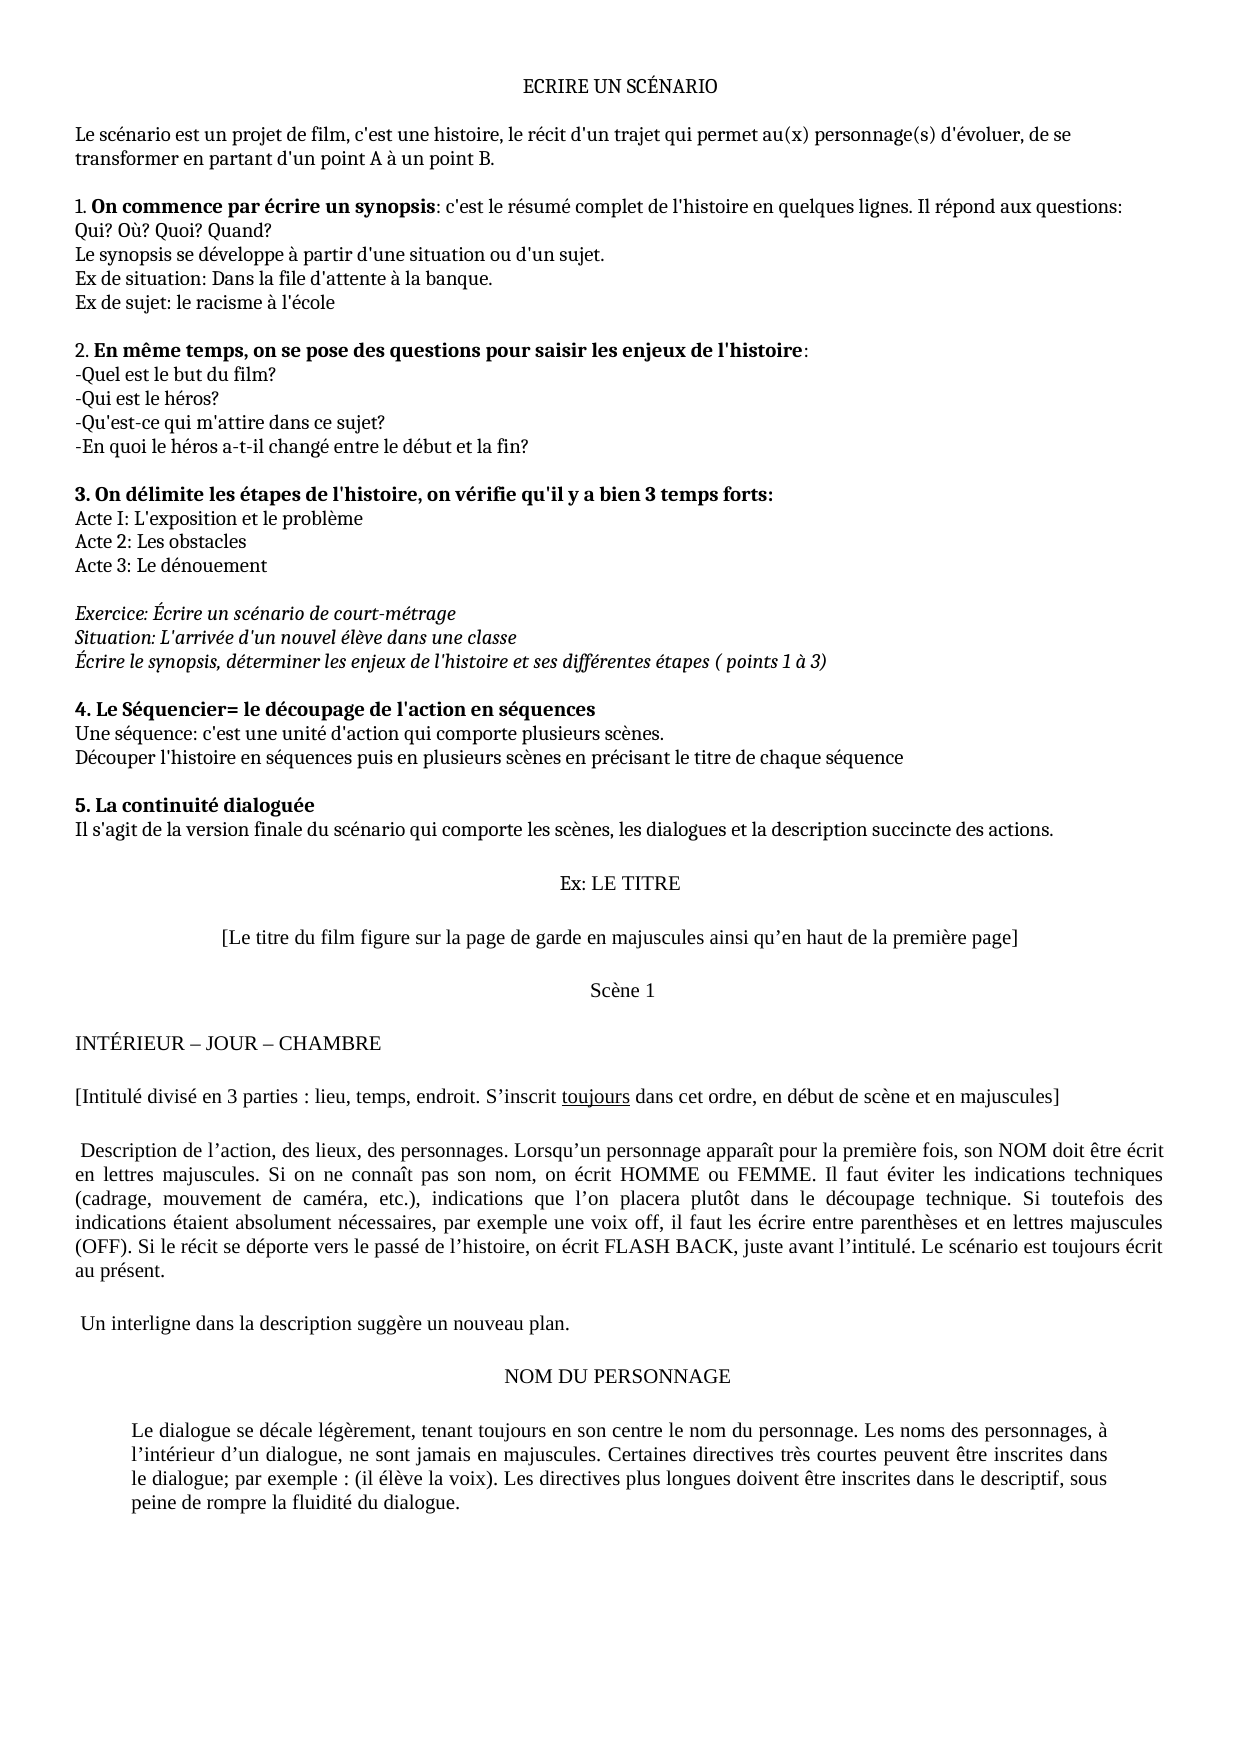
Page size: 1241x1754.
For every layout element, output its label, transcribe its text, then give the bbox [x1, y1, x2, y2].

text -En quoi le héros a-t-il changé entre le début et la fin? [75, 434, 1165, 458]
text [Le titre du film figure sur la page de garde en majuscules ainsi qu’en haut de la première page] [75, 925, 1165, 949]
text 1. On commence par écrire un synopsis: c'est le résumé complet de l'histoire en quelques lignes. Il répond aux questions: Qui? Où? Quoi? Quand? [75, 195, 1165, 243]
text Le dialogue se décale légèrement, tenant toujours en son centre le nom du personnage. Les noms des personnages, à l’intérieur d’un dialogue, ne sont jamais en majuscules. Certaines directives très courtes peuvent être inscrites dans le dialogue; par exemple : (il élève la voix). Les directives plus longues doivent être inscrites dans le descriptif, sous peine de rompre la fluidité du dialogue. [131, 1418, 1109, 1514]
text Une séquence: c'est une unité d'action qui comporte plusieurs scènes. [75, 722, 1165, 746]
text Ex de sujet: le racisme à l'école [75, 291, 1165, 314]
text Description de l’action, des lieux, des personnages. Lorsqu’un personnage apparaît pour la première fois, son NOM doit être écrit en lettres majuscules. Si on ne connaît pas son nom, on écrit HOMME ou FEMME. Il faut éviter les indications techniques (cadrage, mouvement de caméra, etc.), indications que l’on placera plutôt dans le découpage technique. Si toutefois des indications étaient absolument nécessaires, par exemple une voix off, il faut les écrire entre parenthèses et en lettres majuscules (OFF). Si le récit se déporte vers le passé de l’histoire, on écrit FLASH BACK, juste avant l’intitulé. Le scénario est toujours écrit au présent. [75, 1138, 1165, 1282]
text Écrire le synopsis, déterminer les enjeux de l'histoire et ses différentes étapes ( points 1 à 3) [75, 650, 1165, 674]
text ECRIRE UN SCÉNARIO [75, 75, 1165, 99]
text -Qui est le héros? [75, 386, 1165, 410]
text INTÉRIEUR – JOUR – CHAMBRE [75, 1031, 1165, 1055]
text Un interligne dans la description suggère un nouveau plan. [75, 1311, 1165, 1335]
text Le synopsis se développe à partir d'une situation ou d'un sujet. [75, 243, 1165, 267]
text Ex de situation: Dans la file d'attente à la banque. [75, 267, 1165, 291]
text Le scénario est un projet de film, c'est une histoire, le récit d'un trajet qui permet au(x) personnage(s) d'évoluer, de se transformer en partant d'un point A à un point B. [75, 123, 1165, 171]
text -Quel est le but du film? [75, 362, 1165, 386]
text Scène 1 [75, 978, 1165, 1002]
text Ex: LE TITRE [75, 871, 1165, 896]
text 5. La continuité dialoguée [75, 794, 1165, 818]
text Situation: L'arrivée d'un nouvel élève dans une classe [75, 626, 1165, 650]
text NOM DU PERSONNAGE [75, 1364, 1165, 1388]
text 2. En même temps, on se pose des questions pour saisir les enjeux de l'histoire: [75, 338, 1165, 362]
text Il s'agit de la version finale du scénario qui comporte les scènes, les dialogues et la description succincte des actions. [75, 818, 1165, 842]
text Acte 3: Le dénouement [75, 554, 1165, 578]
text -Qu'est-ce qui m'attire dans ce sujet? [75, 410, 1165, 434]
text Découper l'histoire en séquences puis en plusieurs scènes en précisant le titre de chaque séquence [75, 746, 1165, 770]
text Acte 2: Les obstacles [75, 530, 1165, 554]
text 4. Le Séquencier= le découpage de l'action en séquences [75, 698, 1165, 722]
text Exercice: Écrire un scénario de court-métrage [75, 602, 1165, 626]
text Acte I: L'exposition et le problème [75, 506, 1165, 530]
text [Intitulé divisé en 3 parties : lieu, temps, endroit. S’inscrit toujours dans cet ordre, en début de scène et en majuscules] [75, 1084, 1165, 1108]
text 3. On délimite les étapes de l'histoire, on vérifie qu'il y a bien 3 temps forts: [75, 482, 1165, 506]
